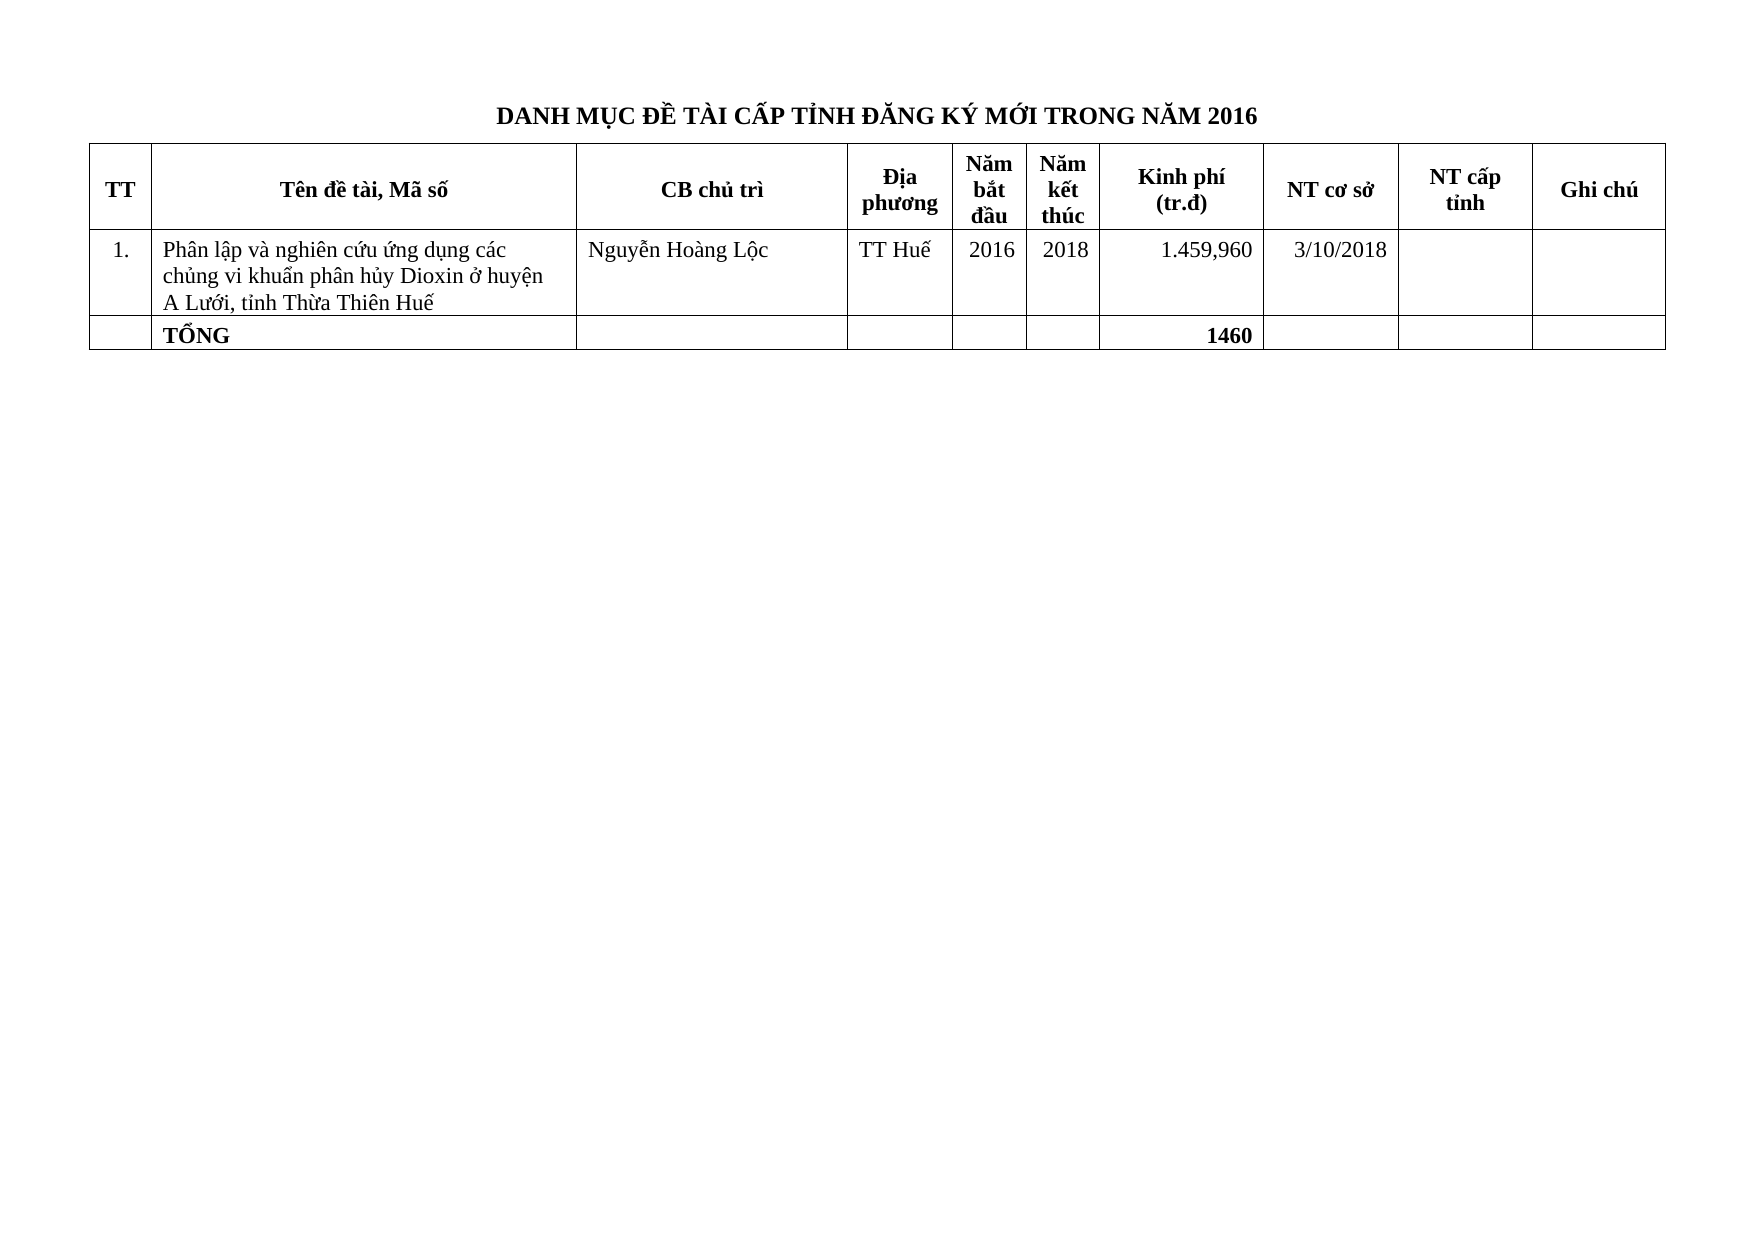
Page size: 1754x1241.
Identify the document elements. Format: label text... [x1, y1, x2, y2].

table_header Năm kết thúc [1027, 144, 1099, 229]
table_cell TỔNG [152, 316, 576, 349]
table_header TT [90, 144, 151, 229]
text DANH MỤC ĐỀ TÀI CẤP TỈNH ĐĂNG KÝ MỚI TRONG NĂM 2016 [89, 101, 1665, 130]
table_cell Phân lập và nghiên cứu ứng dụng các chủng vi khuẩn phân hủy Dioxin ở huyện A Lưới, tỉnh Thừa Thiên Huế [152, 230, 576, 315]
table_cell [90, 230, 151, 315]
table_header Địa phương [848, 144, 952, 229]
table_cell [1399, 230, 1532, 315]
table_cell 2016 [953, 230, 1026, 315]
table_cell [1027, 316, 1099, 349]
table_cell [1533, 316, 1665, 349]
table_cell TT Huế [848, 230, 952, 315]
table_header Năm bắt đầu [953, 144, 1026, 229]
table_cell [1399, 316, 1532, 349]
table_header NT cơ sở [1264, 144, 1398, 229]
table_header NT cấp tỉnh [1399, 144, 1532, 229]
table_header Kinh phí (tr.đ) [1100, 144, 1263, 229]
table_cell [953, 316, 1026, 349]
table_cell [90, 316, 151, 349]
table_cell 1.459,960 [1100, 230, 1263, 315]
table_cell [1264, 316, 1398, 349]
table_cell 3/10/2018 [1264, 230, 1398, 315]
table_header Tên đề tài, Mã số [152, 144, 576, 229]
table_cell 1460 [1100, 316, 1263, 349]
table_cell [577, 316, 847, 349]
table_header Ghi chú [1533, 144, 1665, 229]
table_cell [848, 316, 952, 349]
table_header CB chủ trì [577, 144, 847, 229]
table_cell Nguyễn Hoàng Lộc [577, 230, 847, 315]
table_cell [1533, 230, 1665, 315]
table_cell 2018 [1027, 230, 1099, 315]
